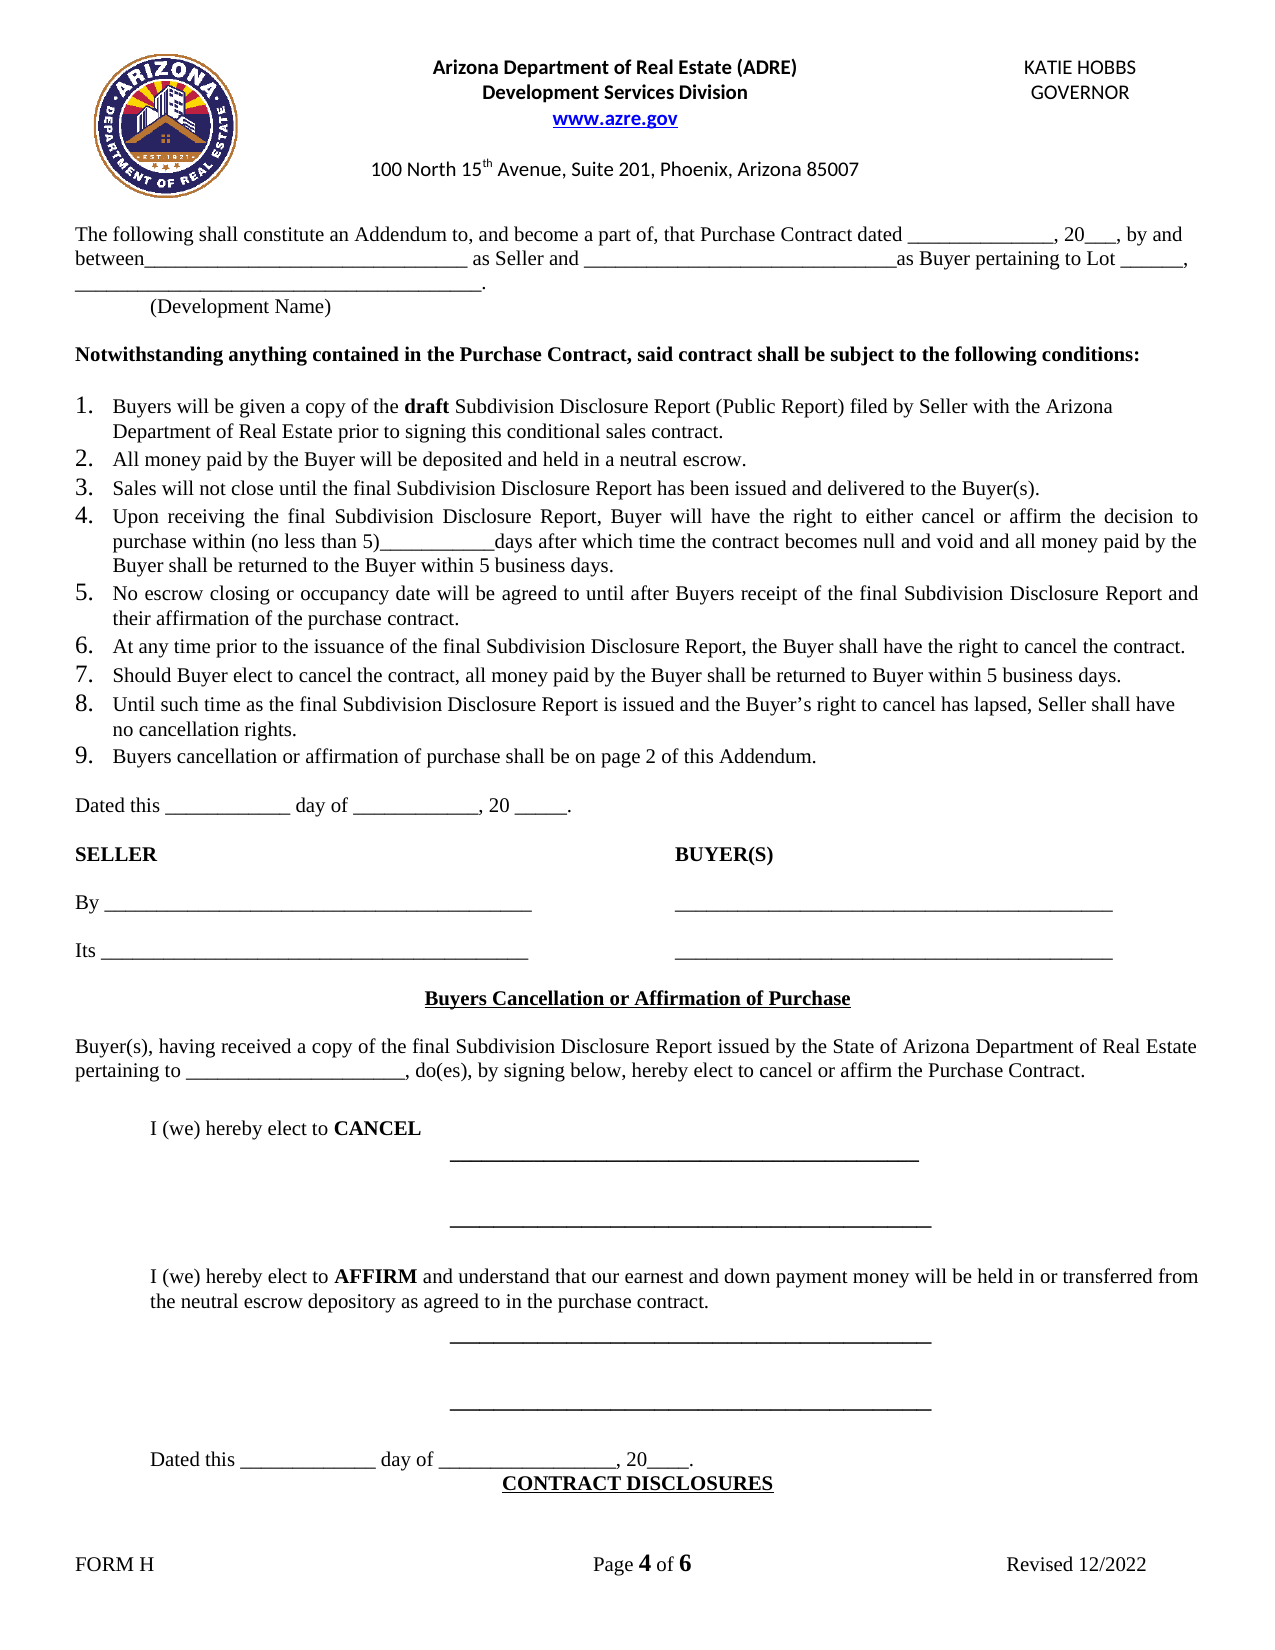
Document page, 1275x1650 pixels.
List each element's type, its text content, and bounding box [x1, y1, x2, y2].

list All money paid by the Buyer will be deposited and held in a neutral escrow. [75, 443, 1200, 472]
text CONTRACT DISCLOSURES [75, 1471, 1200, 1495]
list Buyers will be given a copy of the draft Subdivision Disclosure Report (Public Report) filed by Seller with the Arizona Department of Real Estate prior to signing this conditional sales contract. [75, 390, 1200, 443]
list Upon receiving the final Subdivision Disclosure Report, Buyer will have the right to either cancel or affirm the decision to purchase within (no less than 5)___________days after which time the contract becomes null and void and all money paid by the Buyer shall be returned to the Buyer within 5 business days. [75, 501, 1200, 577]
text Its _________________________________________ __________________________________________ [75, 938, 1200, 962]
list Should Buyer elect to cancel the contract, all money paid by the Buyer shall be returned to Buyer within 5 business days. [75, 659, 1200, 688]
text Buyer(s), having received a copy of the final Subdivision Disclosure Report issued by the State of Arizona Department of Real Estate pertaining to _____________________, do(es), by signing below, hereby elect to cancel or affirm the Purchase Contract. [75, 1034, 1200, 1082]
text I (we) hereby elect to AFFIRM and understand that our earnest and down payment money will be held in or transferred from the neutral escrow depository as agreed to in the purchase contract. [150, 1264, 1200, 1313]
list Sales will not close until the final Subdivision Disclosure Report has been issued and delivered to the Buyer(s). [75, 472, 1200, 501]
list Buyers cancellation or affirmation of purchase shall be on page 2 of this Addendum. [75, 741, 1200, 769]
text By _________________________________________ __________________________________________ [75, 890, 1200, 914]
text Notwithstanding anything contained in the Purchase Contract, said contract shall be subject to the following conditions: [75, 342, 1200, 366]
text _________________________________ [150, 1380, 1200, 1413]
list No escrow closing or occupancy date will be agreed to until after Buyers receipt of the final Subdivision Disclosure Report and their affirmation of the purchase contract. [75, 577, 1200, 630]
text _______________________________________. [75, 270, 1200, 294]
text The following shall constitute an Addendum to, and become a part of, that Purchase Contract dated ______________, 20___, by and between_______________________________ as Seller and ______________________________as Buyer pertaining to Lot ______, [75, 222, 1200, 270]
list Until such time as the final Subdivision Disclosure Report is issued and the Buyer’s right to cancel has lapsed, Seller shall have no cancellation rights. [75, 688, 1200, 741]
text Dated this ____________ day of ____________, 20 _____. [75, 793, 1200, 817]
text Buyers Cancellation or Affirmation of Purchase [75, 986, 1200, 1010]
text Dated this _____________ day of _________________, 20____. [150, 1447, 1200, 1471]
text SELLER BUYER(S) [75, 842, 1200, 866]
text I (we) hereby elect to CANCEL [75, 1116, 1200, 1140]
text _________________________________ [150, 1313, 1200, 1346]
list At any time prior to the issuance of the final Subdivision Disclosure Report, the Buyer shall have the right to cancel the contract. [75, 630, 1200, 659]
text (Development Name) [75, 294, 1200, 318]
text _________________________________ [75, 1197, 1200, 1231]
picture [93, 54, 238, 198]
text _____________________________________________ [75, 1140, 1200, 1164]
